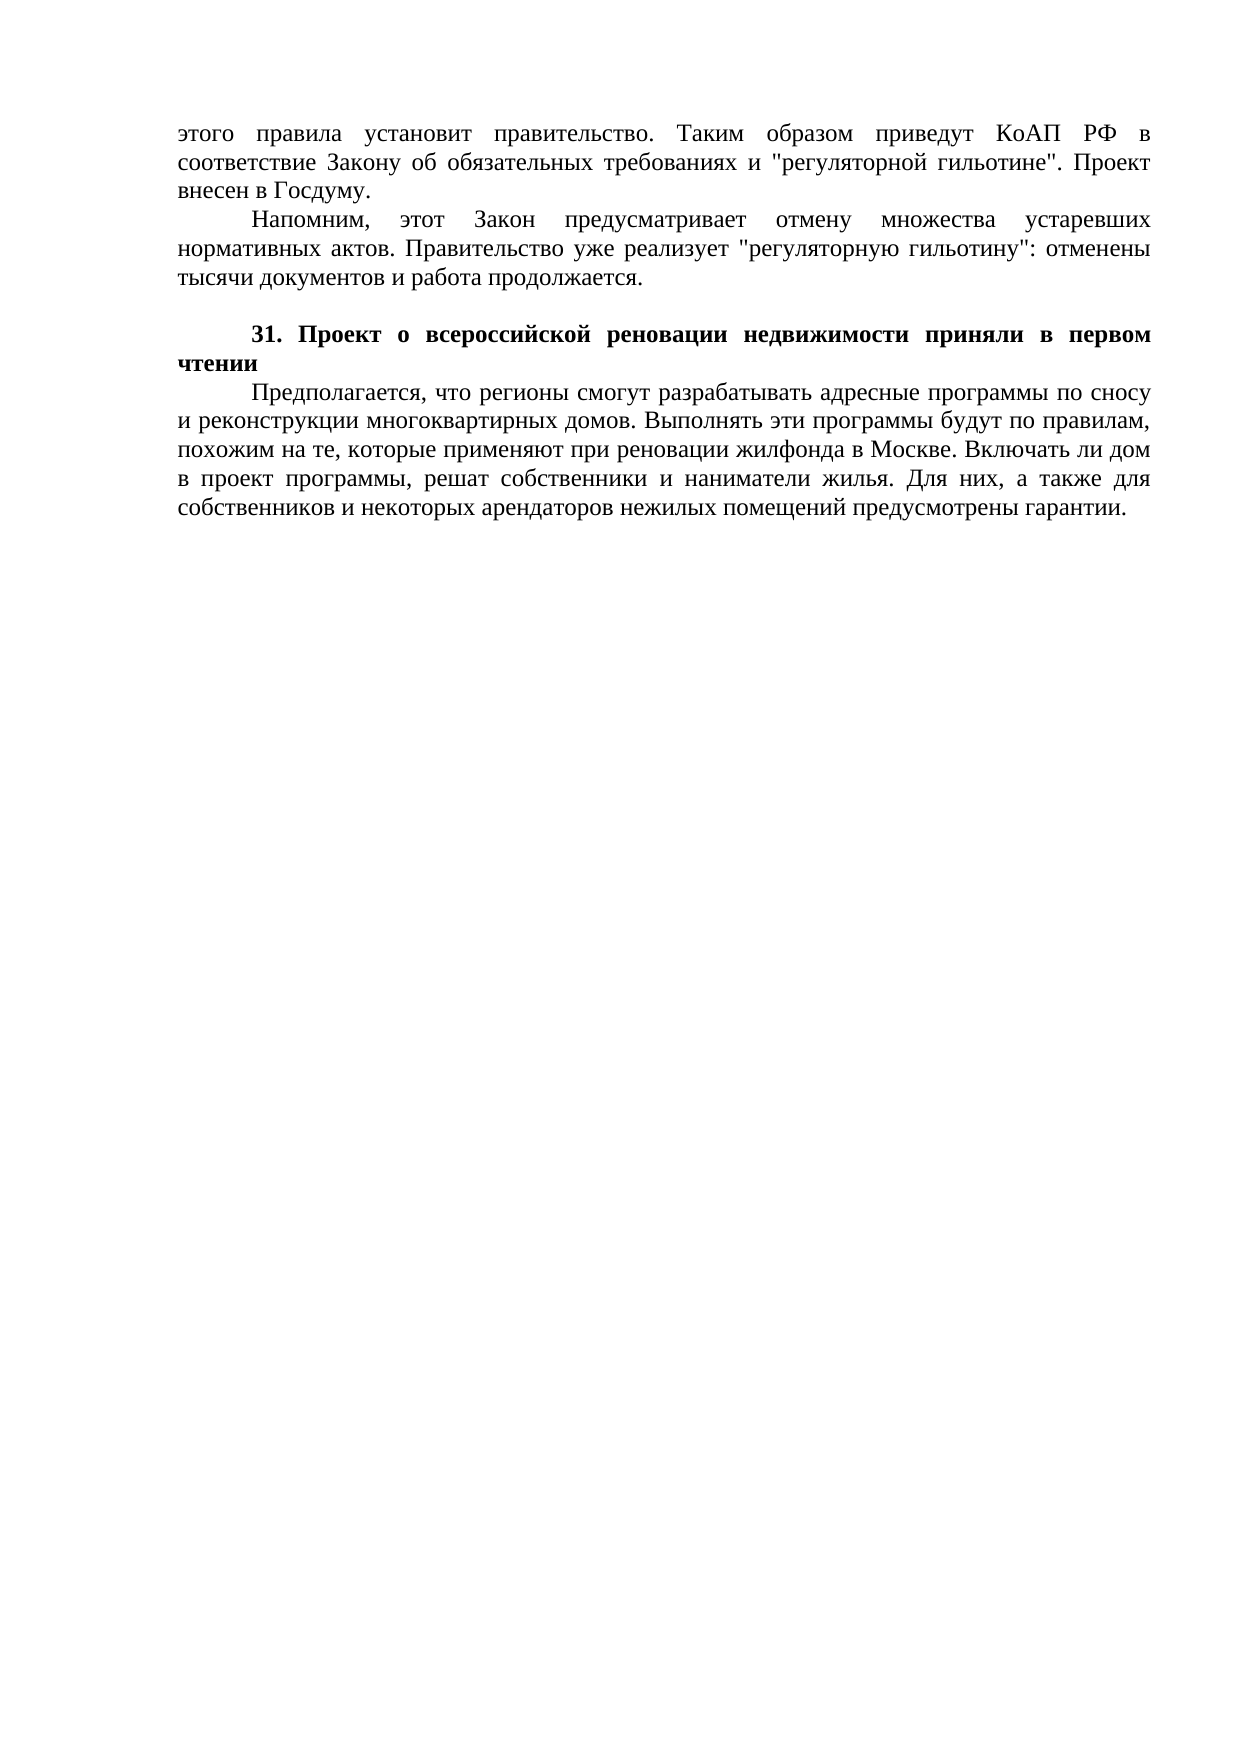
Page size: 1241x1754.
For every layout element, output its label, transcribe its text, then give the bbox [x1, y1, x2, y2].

text Напомним, этот Закон предусматривает отмену множества устаревших нормативных актов. Правительство уже реализует "регуляторную гильотину": отменены тысячи документов и работа продолжается. [177, 204, 1152, 291]
text 31. Проект о всероссийской реновации недвижимости приняли в первом чтении [177, 319, 1152, 377]
text Предполагается, что регионы смогут разрабатывать адресные программы по сносу и реконструкции многоквартирных домов. Выполнять эти программы будут по правилам, похожим на те, которые применяют при реновации жилфонда в Москве. Включать ли дом в проект программы, решат собственники и наниматели жилья. Для них, а также для собственников и некоторых арендаторов нежилых помещений предусмотрены гарантии. [177, 377, 1152, 521]
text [177, 118, 1152, 204]
